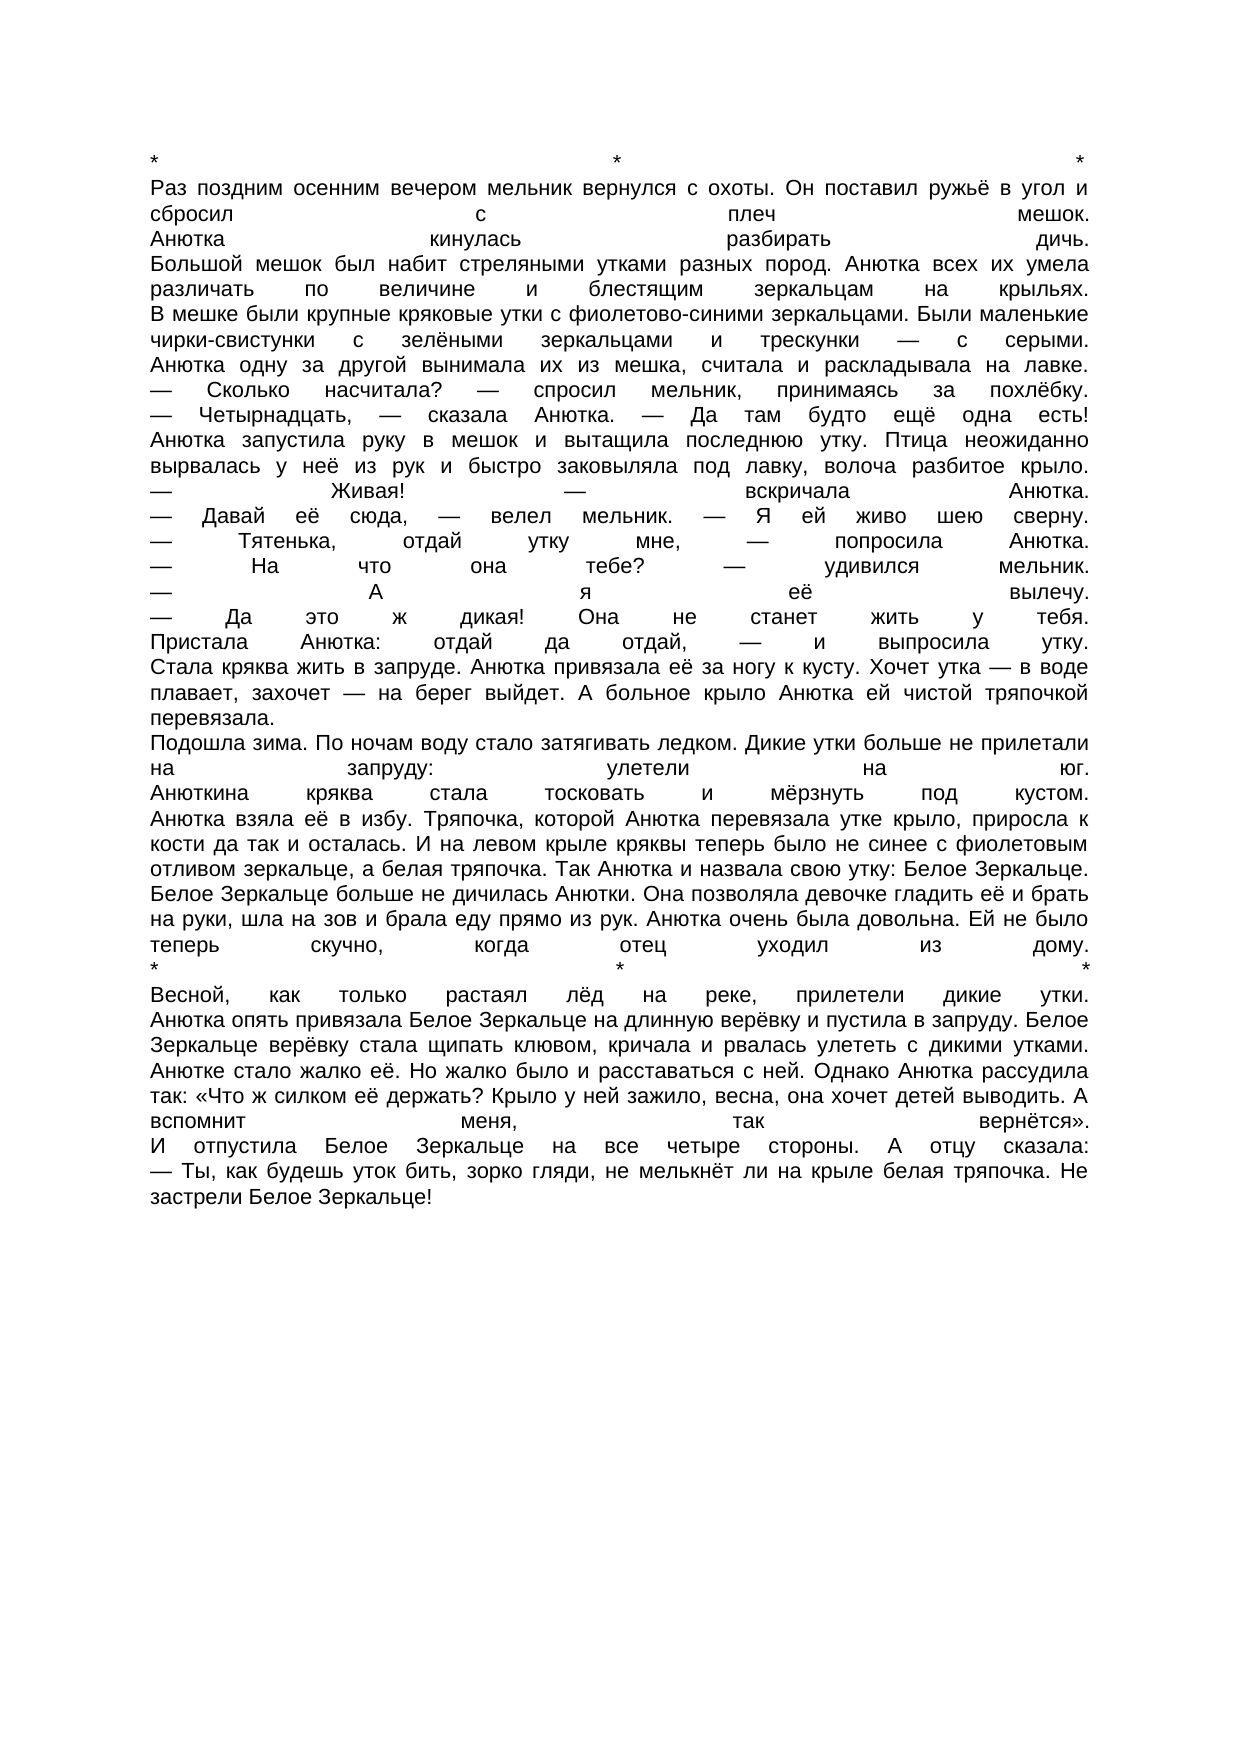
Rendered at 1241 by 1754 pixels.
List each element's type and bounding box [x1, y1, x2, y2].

text [150, 150, 1090, 1209]
